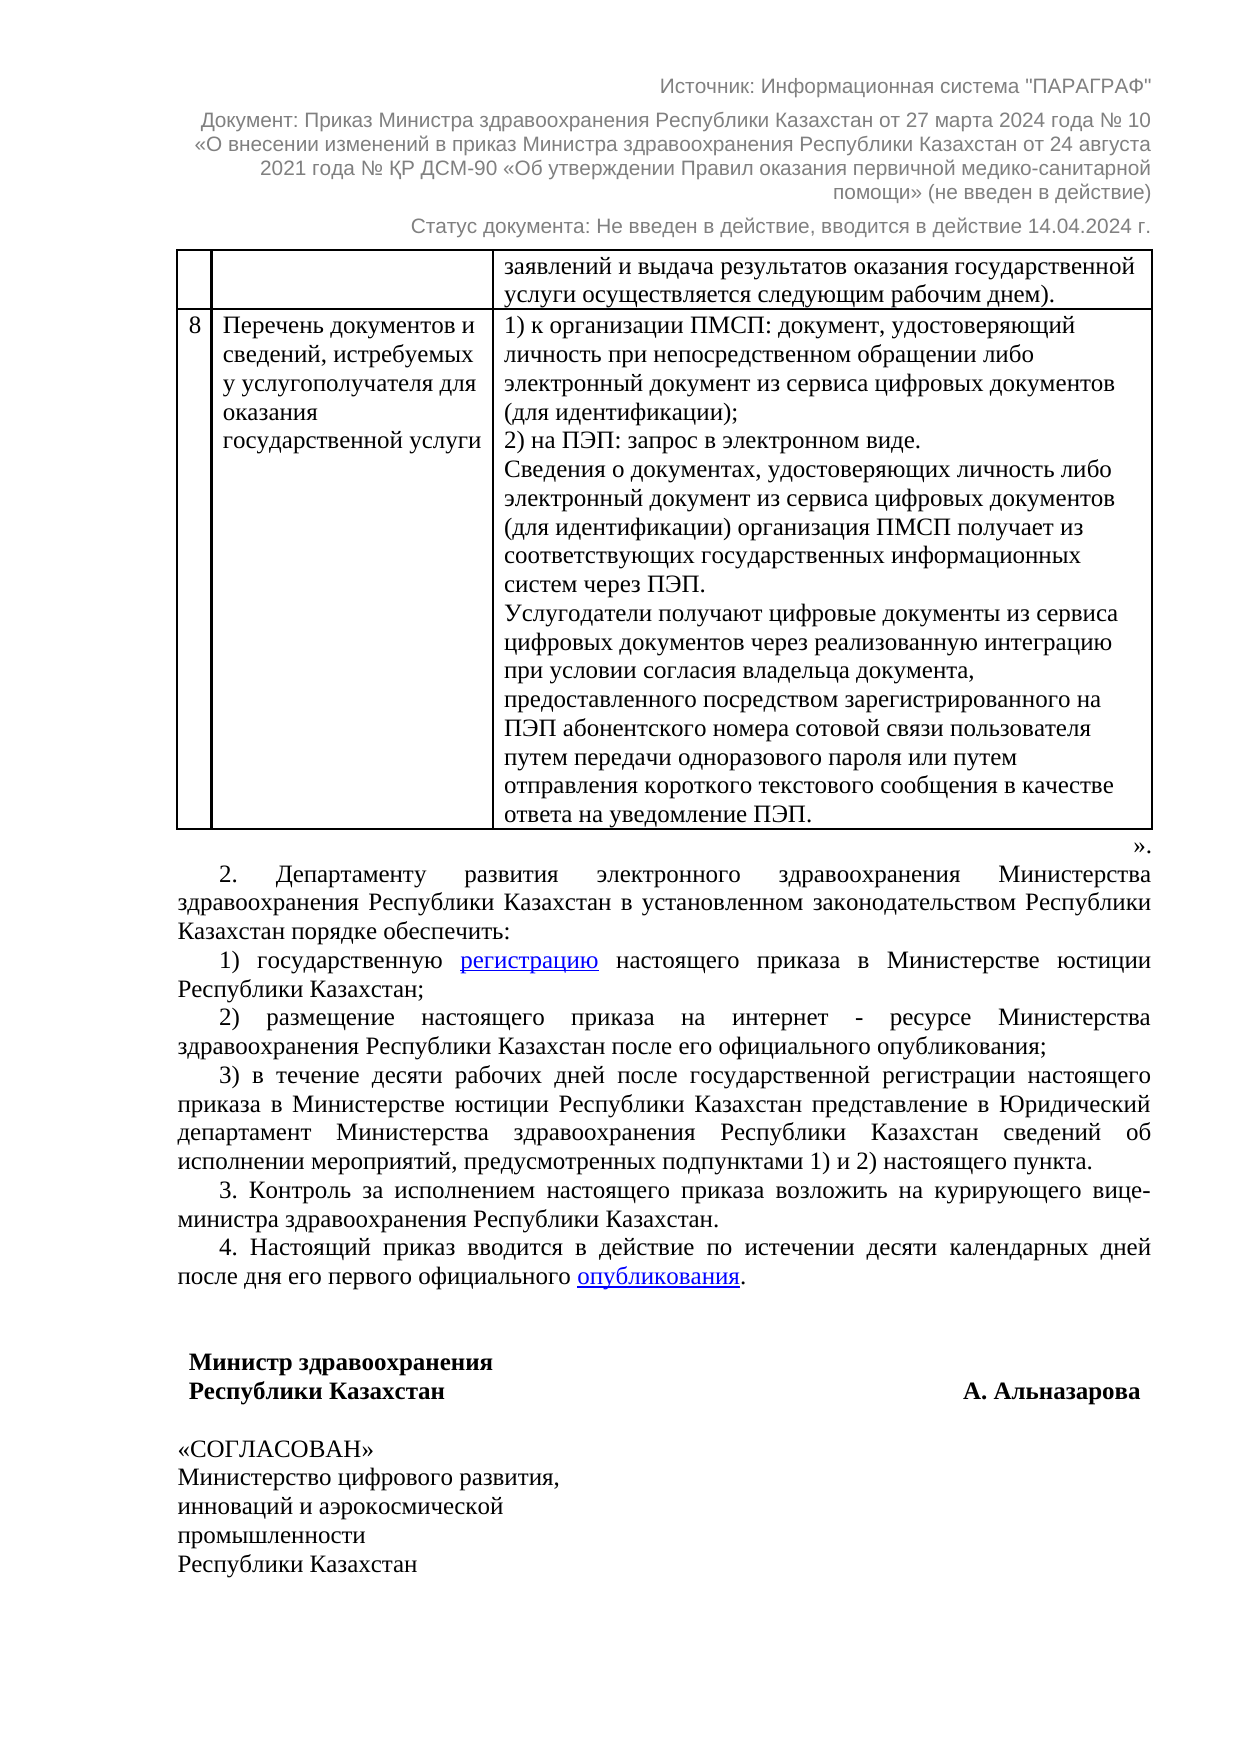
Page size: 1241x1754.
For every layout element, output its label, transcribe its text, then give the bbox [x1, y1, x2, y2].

table_header А. Альназарова [664, 1348, 1152, 1405]
text Республики Казахстан [177, 1549, 1152, 1577]
text промышленности [177, 1520, 1152, 1549]
text 3. Контроль за исполнением настоящего приказа возложить на курирующего вице-министра здравоохранения Республики Казахстан. [177, 1175, 1152, 1232]
text 3) в течение десяти рабочих дней после государственной регистрации настоящего приказа в Министерстве юстиции Республики Казахстан представление в Юридический департамент Министерства здравоохранения Республики Казахстан сведений об исполнении мероприятий, предусмотренных подпунктами 1) и 2) настоящего пункта. [177, 1060, 1152, 1175]
table_cell Перечень документов и сведений, истребуемых у услугополучателя для оказания государственной услуги [213, 310, 492, 828]
table_cell 8 [178, 310, 210, 828]
text 4. Настоящий приказ вводится в действие по истечении десяти календарных дней после дня его первого официального опубликования. [177, 1232, 1152, 1290]
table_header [494, 251, 1151, 308]
text 2. Департаменту развития электронного здравоохранения Министерства здравоохранения Республики Казахстан в установленном законодательством Республики Казахстан порядке обеспечить: [177, 859, 1152, 945]
text Министерство цифрового развития, [177, 1462, 1152, 1491]
table_header Министр здравоохранения Республики Казахстан [177, 1348, 664, 1405]
table_header 7 [178, 251, 210, 308]
text 2) размещение настоящего приказа на интернет - ресурсе Министерства здравоохранения Республики Казахстан после его официального опубликования; [177, 1002, 1152, 1060]
text инноваций и аэрокосмической [177, 1491, 1152, 1520]
text «СОГЛАСОВАН» [177, 1434, 1152, 1462]
table_cell 1) к организации ПМСП: документ, удостоверяющий личность при непосредственном обращении либо электронный документ из сервиса цифровых документов (для идентификации); 2) на ПЭП: запрос в электронном виде. Сведения о документах, удостоверяющих личность либо электронный документ из сервиса цифровых документов (для идентификации) организация ПМСП получает из соответствующих государственных информационных систем через ПЭП. Услугодатели получают цифровые документы из сервиса цифровых документов через реализованную интеграцию при условии согласия владельца документа, предоставленного посредством зарегистрированного на ПЭП абонентского номера сотовой связи пользователя путем передачи одноразового пароля или путем отправления короткого текстового сообщения в качестве ответа на уведомление ПЭП. [494, 310, 1151, 828]
text 1) государственную регистрацию настоящего приказа в Министерстве юстиции Республики Казахстан; [177, 945, 1152, 1002]
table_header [213, 251, 492, 308]
text ». [177, 830, 1152, 859]
